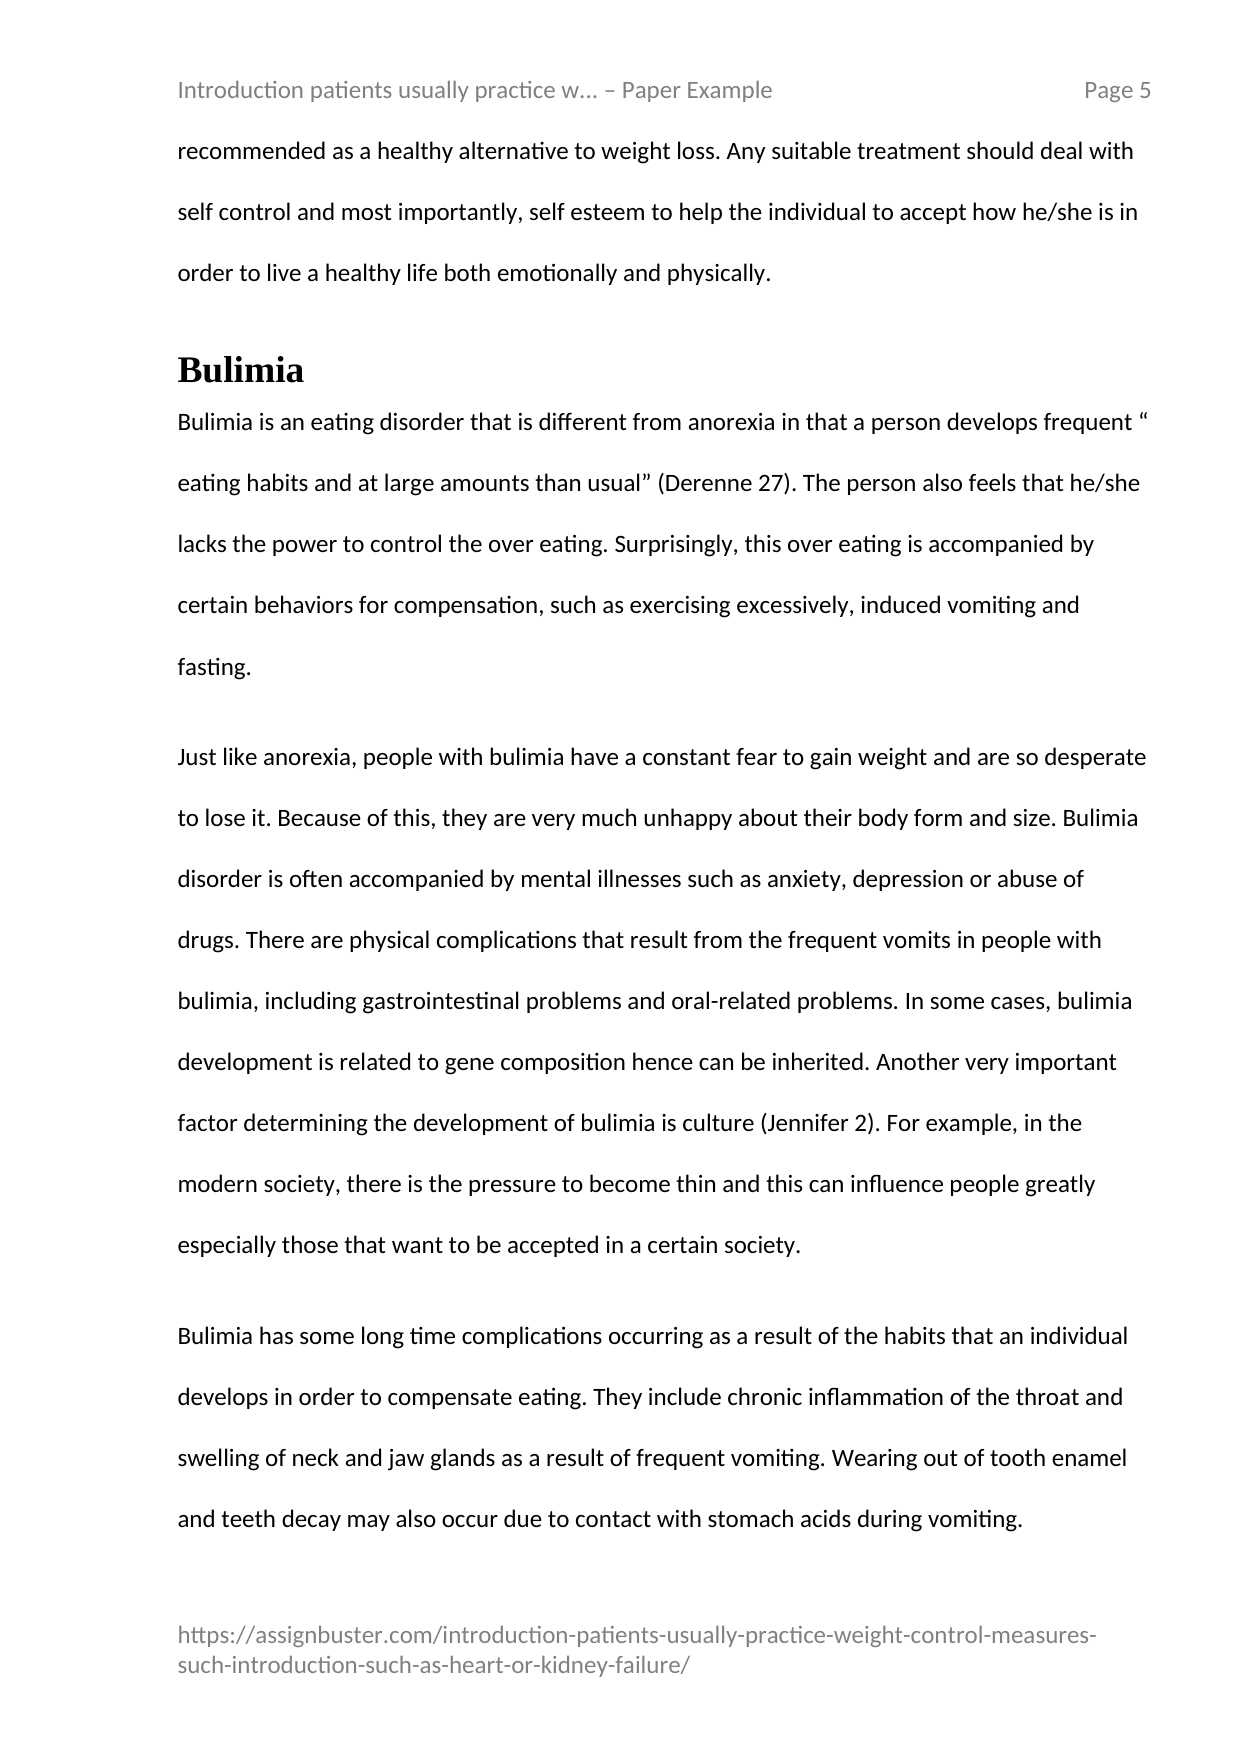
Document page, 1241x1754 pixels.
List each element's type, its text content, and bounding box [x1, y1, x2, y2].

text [177, 135, 1152, 287]
text Bulimia has some long time complications occurring as a result of the habits that an individual develops in order to compensate eating. They include chronic inflammation of the throat and swelling of neck and jaw glands as a result of frequent vomiting. Wearing out of tooth enamel and teeth decay may also occur due to contact with stomach acids during vomiting. [177, 1320, 1152, 1534]
text Bulimia is an eating disorder that is different from anorexia in that a person develops frequent “ eating habits and at large amounts than usual” (Derenne 27). The person also feels that he/she lacks the power to control the over eating. Surprisingly, this over eating is accompanied by certain behaviors for compensation, such as exercising excessively, induced vomiting and fasting. [177, 406, 1152, 681]
text Just like anorexia, people with bulimia have a constant fear to gain weight and are so desperate to lose it. Because of this, they are very much unhappy about their body form and size. Bulimia disorder is often accompanied by mental illnesses such as anxiety, depression or abuse of drugs. There are physical complications that result from the frequent vomits in people with bulimia, including gastrointestinal problems and oral-related problems. In some cases, bulimia development is related to gene composition hence can be inherited. Another very important factor determining the development of bulimia is culture (Jennifer 2). For example, in the modern society, there is the pressure to become thin and this can influence people greatly especially those that want to be accepted in a certain society. [177, 741, 1152, 1260]
subtitle Bulimia [177, 347, 1152, 391]
